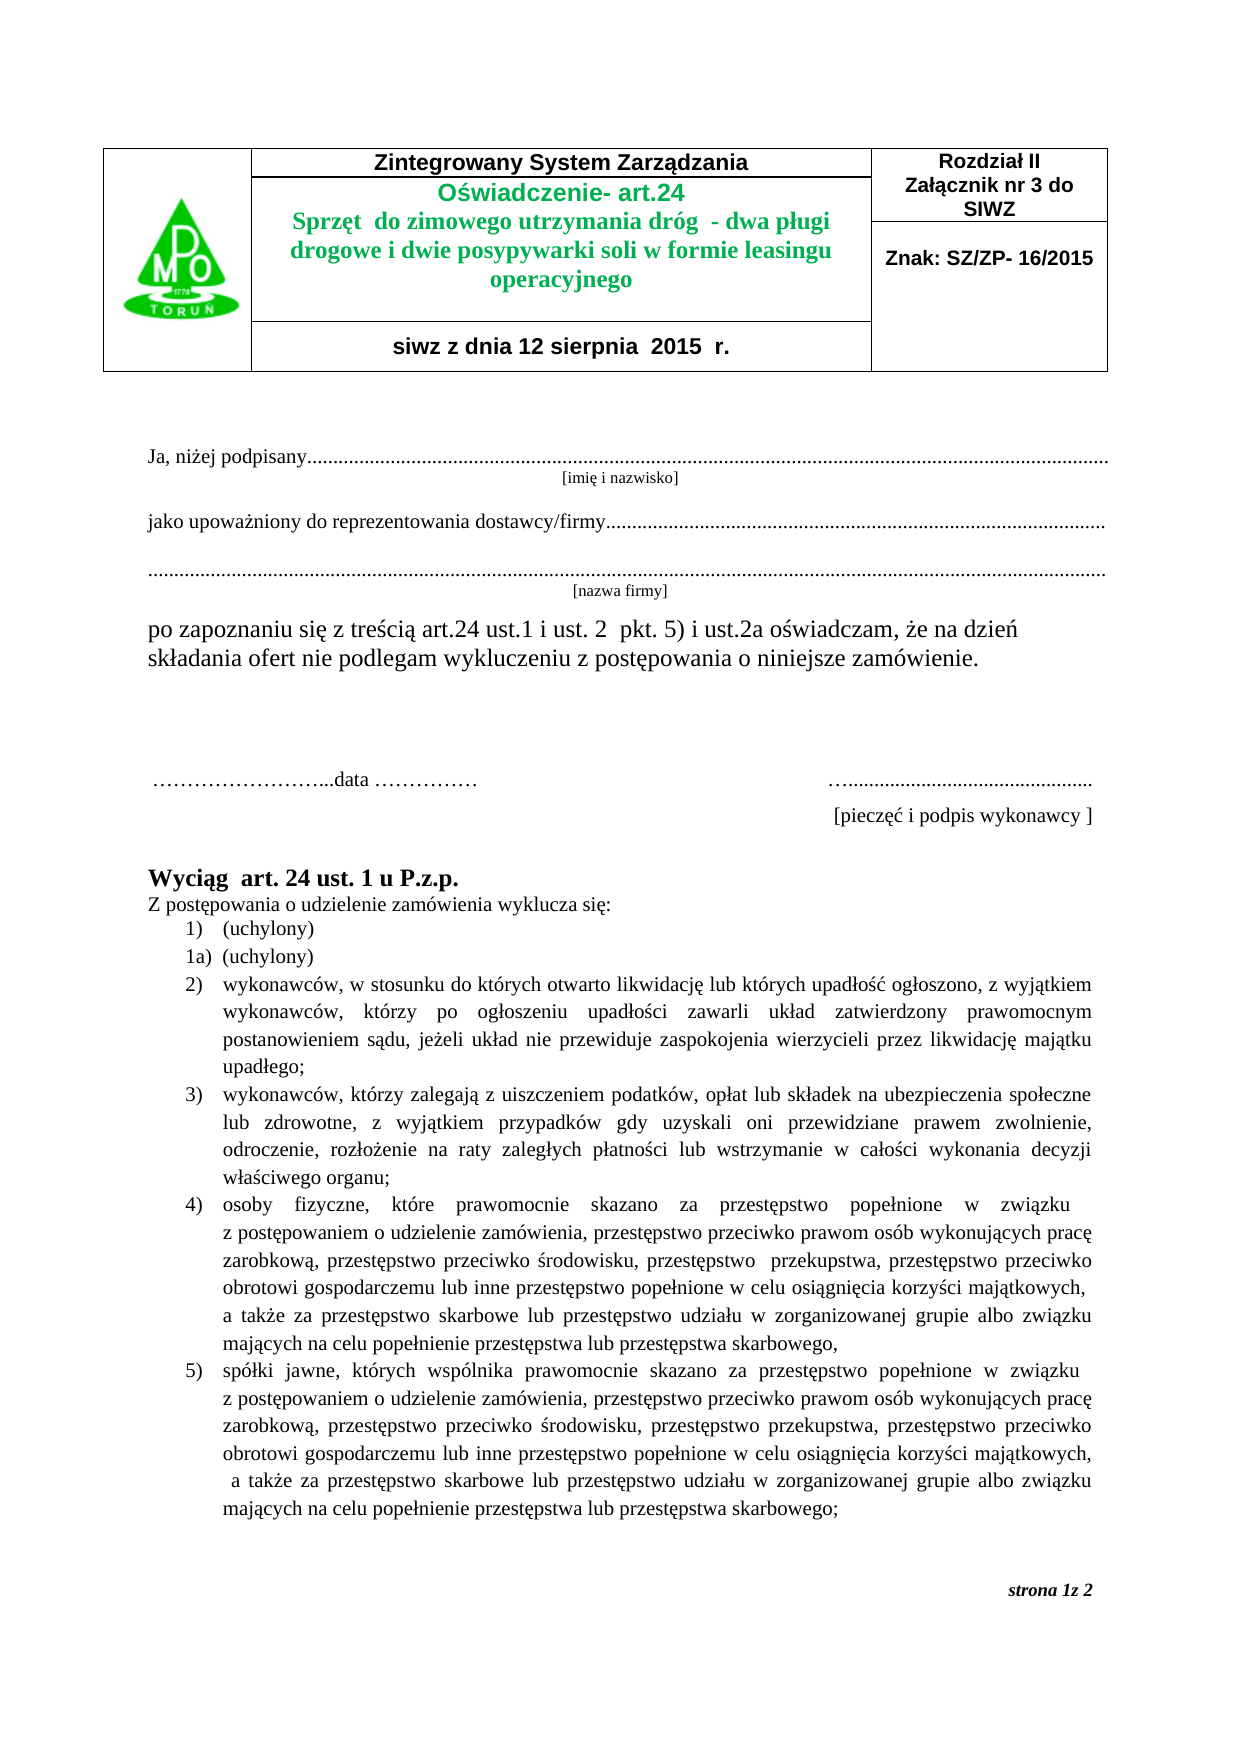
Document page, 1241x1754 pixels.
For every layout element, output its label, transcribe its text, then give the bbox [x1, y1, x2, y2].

picture [114, 193, 248, 326]
table_cell Oświadczenie- art.24 Sprzęt do zimowego utrzymania dróg - dwa pługi drogowe i dwie posypywarki soli w formie leasingu operacyjnego [252, 178, 871, 321]
text [pieczęć i podpis wykonawcy ] [148, 803, 1093, 827]
text Wyciąg art. 24 ust. 1 u P.z.p. [148, 863, 1093, 892]
list strona 1z 2 [207, 1579, 1093, 1600]
list wykonawców, którzy zalegają z uiszczeniem podatków, opłat lub składek na ubezpieczenia społeczne lub zdrowotne, z wyjątkiem przypadków gdy uzyskali oni przewidziane prawem zwolnienie, odroczenie, rozłożenie na raty zaległych płatności lub wstrzymanie w całości wykonania decyzji właściwego organu; [185, 1082, 1093, 1189]
text jako upoważniony do reprezentowania dostawcy/firmy................................................................................................ [148, 509, 1122, 533]
list (uchylony) [185, 916, 1093, 940]
text ........................................................................................................................................................................................ [148, 557, 1107, 581]
table_header Rozdział II Załącznik nr 3 do SIWZ [872, 149, 1107, 221]
list osoby fizyczne, które prawomocnie skazano za przestępstwo popełnione w związku z postępowaniem o udzielenie zamówienia, przestępstwo przeciwko prawom osób wykonujących pracę zarobkową, przestępstwo przeciwko środowisku, przestępstwo przekupstwa, przestępstwo przeciwko obrotowi gospodarczemu lub inne przestępstwo popełnione w celu osiągnięcia korzyści majątkowych, a także za przestępstwo skarbowe lub przestępstwo udziału w zorganizowanej grupie albo związku mających na celu popełnienie przestępstwa lub przestępstwa skarbowego, [185, 1192, 1093, 1354]
table_cell Znak: SZ/ZP- 16/2015 [872, 222, 1107, 371]
text po zapoznaniu się z treścią art.24 ust.1 i ust. 2 pkt. 5) i ust.2a oświadczam, że na dzień składania ofert nie podlegam wykluczeniu z postępowania o niniejsze zamówienie. [148, 614, 1093, 672]
list 1a) (uchylony) [185, 944, 1093, 968]
table_header [104, 149, 251, 371]
text Z postępowania o udzielenie zamówienia wyklucza się: [148, 892, 1093, 916]
text [imię i nazwisko] [148, 468, 1093, 487]
text [nazwa firmy] [148, 581, 1093, 600]
text Ja, niżej podpisany.......................................................................................................................................................... [148, 444, 1122, 468]
table_header Zintegrowany System Zarządzania [252, 149, 871, 176]
table_cell siwz z dnia 12 sierpnia 2015 r. [252, 322, 871, 371]
list wykonawców, w stosunku do których otwarto likwidację lub których upadłość ogłoszono, z wyjątkiem wykonawców, którzy po ogłoszeniu upadłości zawarli układ zatwierdzony prawomocnym postanowieniem sądu, jeżeli układ nie przewiduje zaspokojenia wierzycieli przez likwidację majątku upadłego; [185, 972, 1093, 1078]
text ……………………...data …………… …............................................... [148, 767, 1093, 791]
list spółki jawne, których wspólnika prawomocnie skazano za przestępstwo popełnione w związku z postępowaniem o udzielenie zamówienia, przestępstwo przeciwko prawom osób wykonujących pracę zarobkową, przestępstwo przeciwko środowisku, przestępstwo przekupstwa, przestępstwo przeciwko obrotowi gospodarczemu lub inne przestępstwo popełnione w celu osiągnięcia korzyści majątkowych, a także za przestępstwo skarbowe lub przestępstwo udziału w zorganizowanej grupie albo związku mających na celu popełnienie przestępstwa lub przestępstwa skarbowego; [185, 1358, 1093, 1520]
